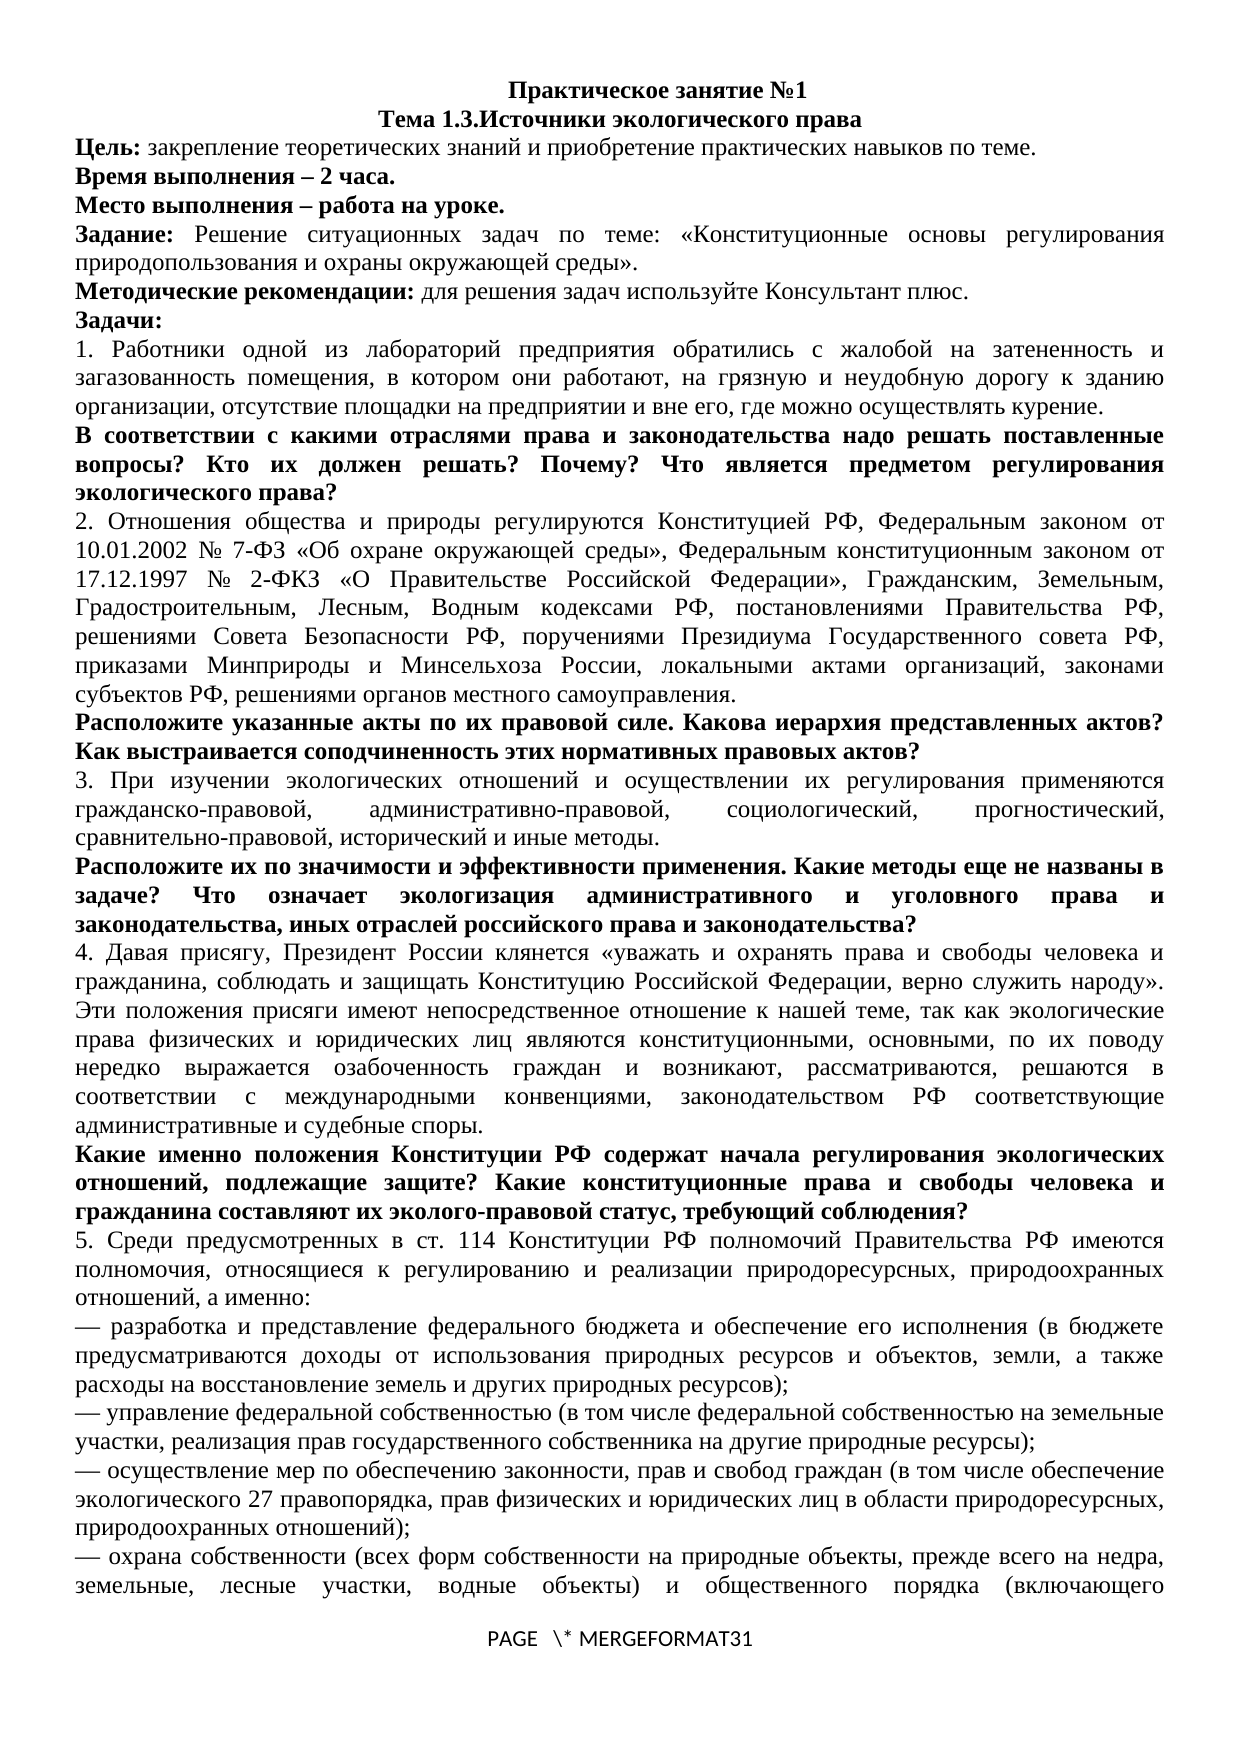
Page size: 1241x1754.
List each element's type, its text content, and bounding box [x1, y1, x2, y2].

text Задание: Решение ситуационных задач по теме: «Конституционные основы регулирования природопользования и охраны окружающей среды». [75, 219, 1165, 276]
text Методические рекомендации: для решения задач используйте Консультант плюс. [75, 276, 1165, 305]
text — осуществление мер по обеспечению законности, прав и свобод граждан (в том числе обеспечение экологического 27 правопорядка, прав физических и юридических лиц в области природоресурсных, природоохранных отношений); [75, 1455, 1165, 1541]
text 4. Давая присягу, Президент России клянется «уважать и охранять права и свободы человека и гражданина, соблюдать и защищать Конституцию Российской Федерации, верно служить народу». Эти положения присяги имеют непосредственное отношение к нашей теме, так как экологические права физических и юридических лиц являются конституционными, основными, по их поводу нередко выражается озабоченность граждан и возникают, рассматриваются, решаются в соответствии с международными конвенциями, законодательством РФ соответствующие административные и судебные споры. [75, 937, 1165, 1139]
text 1. Работники одной из лабораторий предприятия обратились с жалобой на затененность и загазованность помещения, в котором они работают, на грязную и неудобную дорогу к зданию организации, отсутствие площадки на предприятии и вне его, где можно осуществлять курение. [75, 334, 1165, 420]
text 3. При изучении экологических отношений и осуществлении их регулирования применяются гражданско-правовой, административно-правовой, социологический, прогностический, сравнительно-правовой, исторический и иные методы. [75, 765, 1165, 851]
text Расположите их по значимости и эффективности применения. Какие методы еще не названы в задаче? Что означает экологизация административного и уголовного права и законодательства, иных отраслей российского права и законодательства? [75, 851, 1165, 937]
text — управление федеральной собственностью (в том числе федеральной собственностью на земельные участки, реализация прав государственного собственника на другие природные ресурсы); [75, 1397, 1165, 1455]
list Практическое занятие №1 [150, 75, 1165, 104]
text 5. Среди предусмотренных в ст. 114 Конституции РФ полномочий Правительства РФ имеются полномочия, относящиеся к регулированию и реализации природоресурсных, природоохранных отношений, а именно: [75, 1225, 1165, 1311]
text Задачи: [75, 305, 1165, 334]
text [75, 1541, 1165, 1599]
text В соответствии с какими отраслями права и законодательства надо решать поставленные вопросы? Кто их должен решать? Почему? Что является предметом регулирования экологического права? [75, 420, 1165, 506]
text Расположите указанные акты по их правовой силе. Какова иерархия представленных актов? Как выстраивается соподчиненность этих нормативных правовых актов? [75, 707, 1165, 765]
text Место выполнения – работа на уроке. [75, 190, 1165, 219]
text Тема 1.3.Источники экологического права [75, 104, 1165, 132]
text 2. Отношения общества и природы регулируются Конституцией РФ, Федеральным законом от 10.01.2002 № 7-ФЗ «Об охране окружающей среды», Федеральным конституционным законом от 17.12.1997 № 2-ФКЗ «О Правительстве Российской Федерации», Гражданским, Земельным, Градостроительным, Лесным, Водным кодексами РФ, постановлениями Правительства РФ, решениями Совета Безопасности РФ, поручениями Президиума Государственного совета РФ, приказами Минприроды и Минсельхоза России, локальными актами организаций, законами субъектов РФ, решениями органов местного самоуправления. [75, 506, 1165, 707]
text — разработка и представление федерального бюджета и обеспечение его исполнения (в бюджете предусматриваются доходы от использования природных ресурсов и объектов, земли, а также расходы на восстановление земель и других природных ресурсов); [75, 1311, 1165, 1397]
text Цель: закрепление теоретических знаний и приобретение практических навыков по теме. [75, 132, 1165, 161]
text Какие именно положения Конституции РФ содержат начала регулирования экологических отношений, подлежащие защите? Какие конституционные права и свободы человека и гражданина составляют их эколого-правовой статус, требующий соблюдения? [75, 1139, 1165, 1225]
text Время выполнения – 2 часа. [75, 161, 1165, 190]
